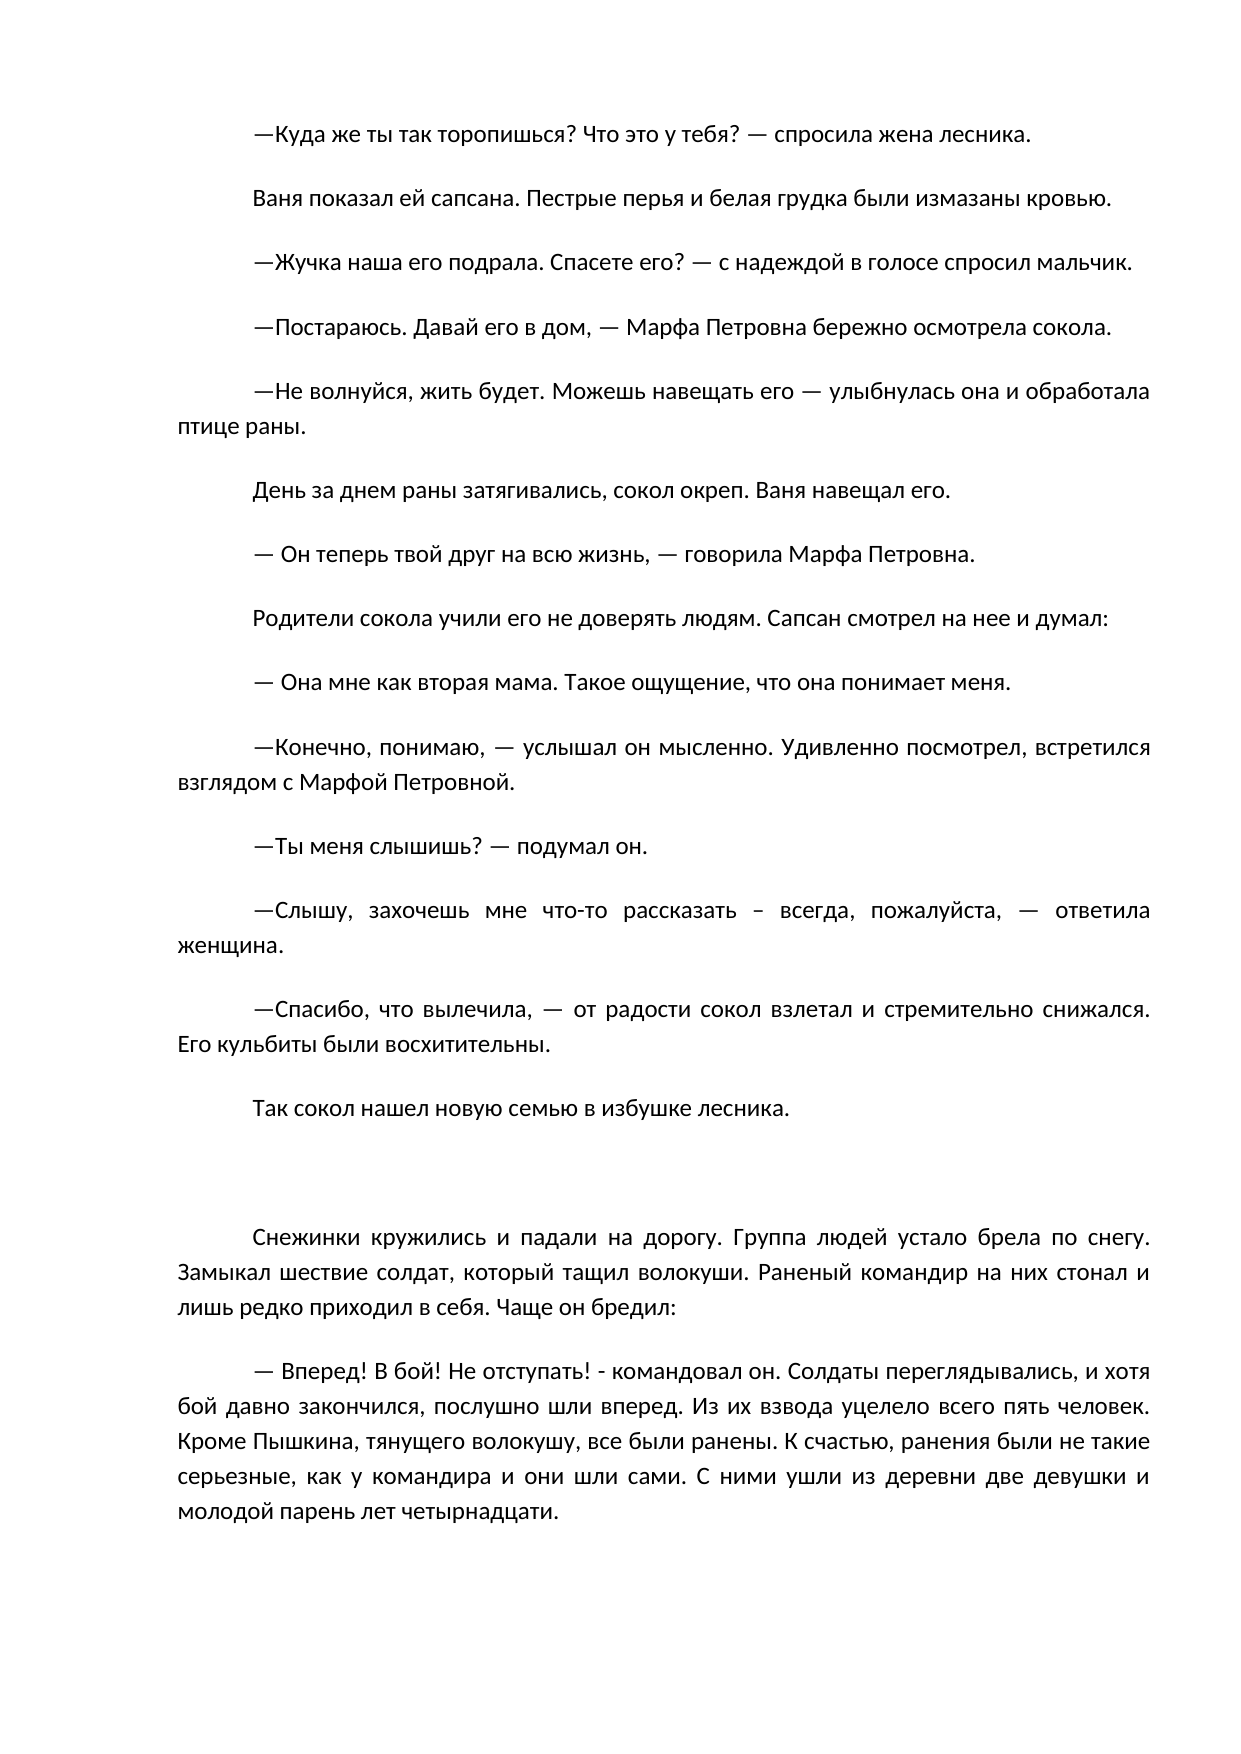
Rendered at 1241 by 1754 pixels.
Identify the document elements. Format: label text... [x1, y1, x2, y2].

text —Не волнуйся, жить будет. Можешь навещать его — улыбнулась она и обработала птице раны. [177, 375, 1152, 440]
text —Спасибо, что вылечила, — от радости сокол взлетал и стремительно снижался. Его кульбиты были восхитительны. [177, 993, 1152, 1059]
text —Слышу, захочешь мне что-то рассказать – всегда, пожалуйста, — ответила женщина. [177, 894, 1152, 959]
text — Он теперь твой друг на всю жизнь, — говорила Марфа Петровна. [177, 538, 1152, 569]
text —Куда же ты так торопишься? Что это у тебя? — спросила жена лесника. [177, 118, 1152, 149]
text Так сокол нашел новую семью в избушке лесника. [177, 1092, 1152, 1123]
text —Постараюсь. Давай его в дом, — Марфа Петровна бережно осмотрела сокола. [177, 311, 1152, 341]
text —Конечно, понимаю, — услышал он мысленно. Удивленно посмотрел, встретился взглядом с Марфой Петровной. [177, 731, 1152, 796]
text Родители сокола учили его не доверять людям. Сапсан смотрел на нее и думал: [177, 602, 1152, 633]
text — Она мне как вторая мама. Такое ощущение, что она понимает меня. [177, 666, 1152, 697]
text —Ты меня слышишь? — подумал он. [177, 830, 1152, 860]
text —Жучка наша его подрала. Спасете его? — с надеждой в голосе спросил мальчик. [177, 246, 1152, 277]
text Ваня показал ей сапсана. Пестрые перья и белая грудка были измазаны кровью. [177, 182, 1152, 213]
text — Вперед! В бой! Не отступать! - командовал он. Солдаты переглядывались, и хотя бой давно закончился, послушно шли вперед. Из их взвода уцелело всего пять человек. Кроме Пышкина, тянущего волокушу, все были ранены. К счастью, ранения были не такие серьезные, как у командира и они шли сами. С ними ушли из деревни две девушки и молодой парень лет четырнадцати. [177, 1355, 1152, 1525]
text Снежинки кружились и падали на дорогу. Группа людей устало брела по снегу. Замыкал шествие солдат, который тащил волокуши. Раненый командир на них стонал и лишь редко приходил в себя. Чаще он бредил: [177, 1221, 1152, 1321]
text День за днем раны затягивались, сокол окреп. Ваня навещал его. [177, 474, 1152, 504]
